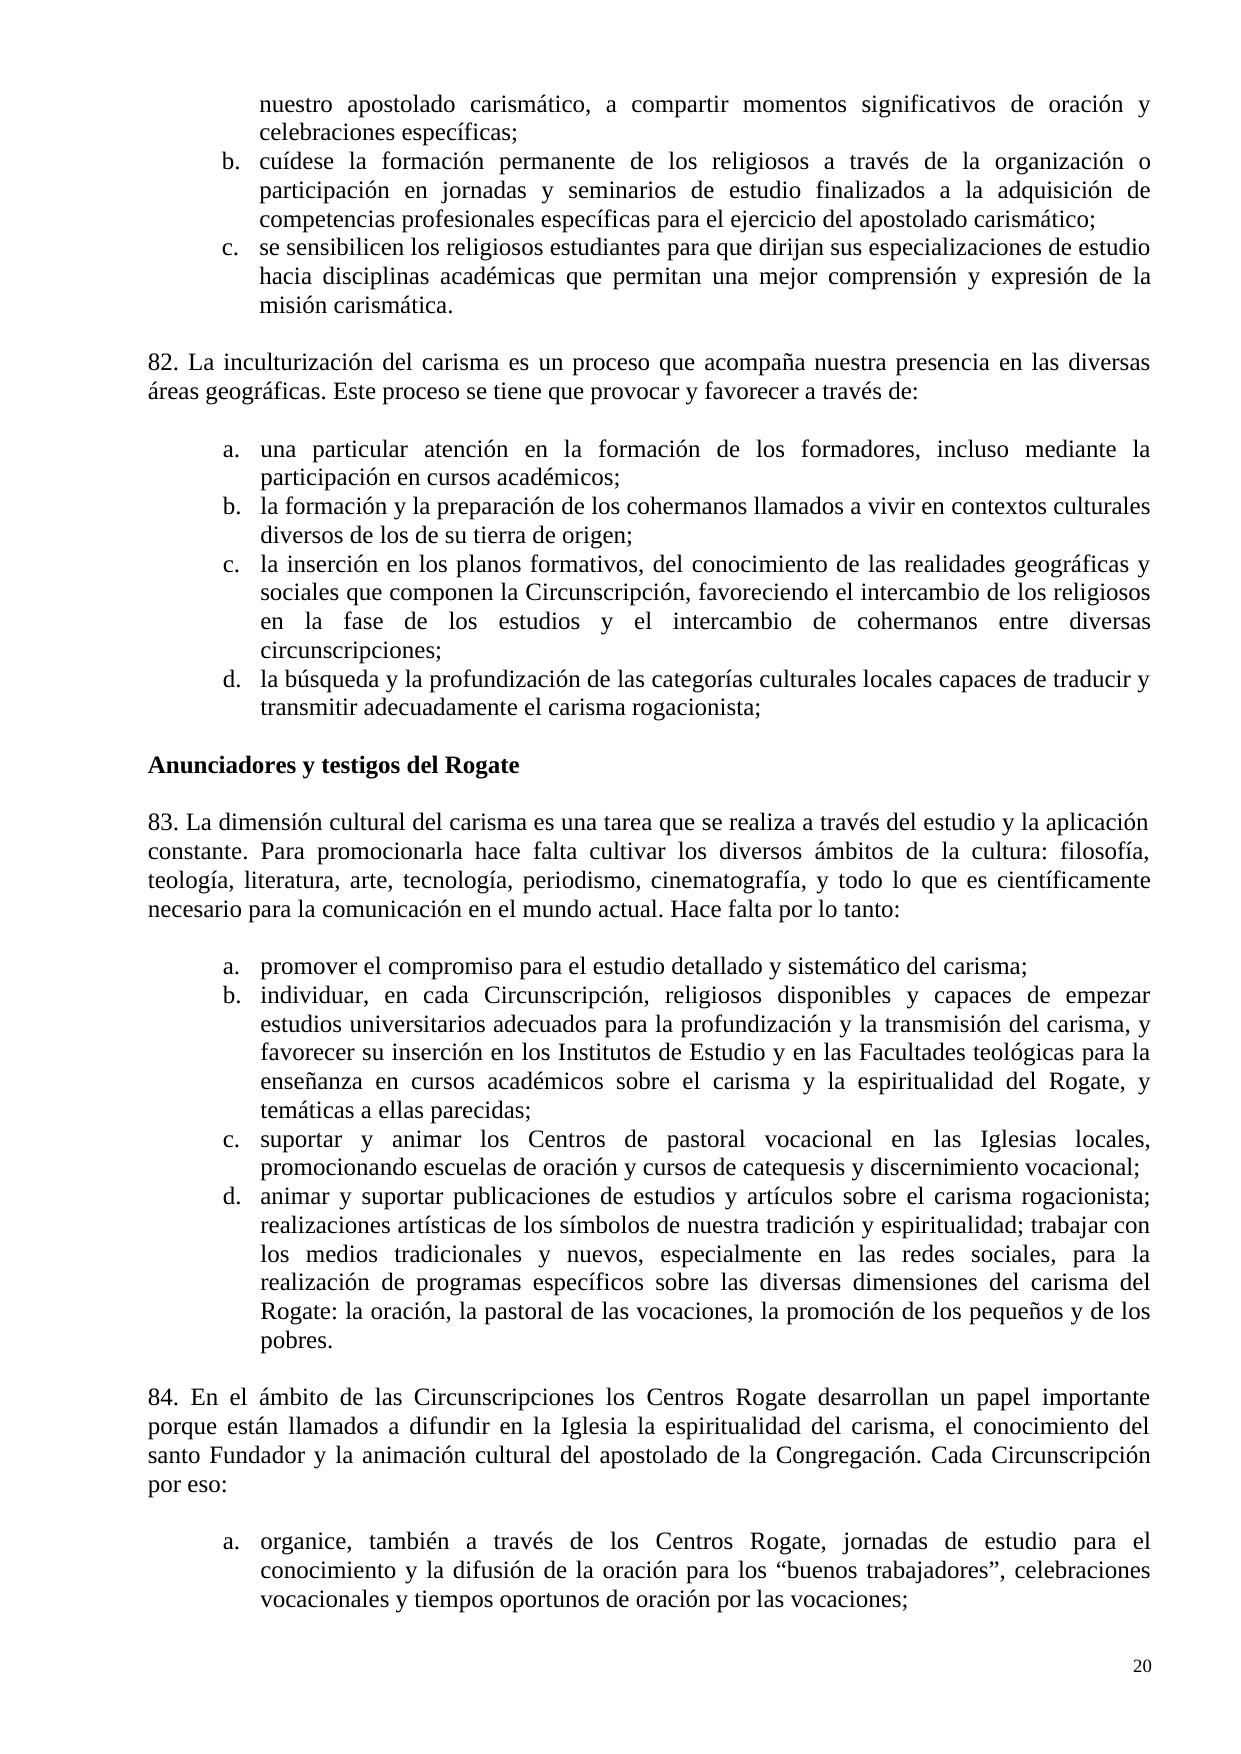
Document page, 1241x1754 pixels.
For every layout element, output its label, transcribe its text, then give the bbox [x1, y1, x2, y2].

list una particular atención en la formación de los formadores, incluso mediante la participación en cursos académicos; [223, 434, 1152, 491]
list cuídese la formación permanente de los religiosos a través de la organización o participación en jornadas y seminarios de estudio finalizados a la adquisición de competencias profesionales específicas para el ejercicio del apostolado carismático; [222, 146, 1152, 232]
text 82. La inculturización del carisma es un proceso que acompaña nuestra presencia en las diversas áreas geográficas. Este proceso se tiene que provocar y favorecer a través de: [148, 347, 1152, 405]
text Anunciadores y testigos del Rogate [148, 750, 1152, 779]
list individuar, en cada Circunscripción, religiosos disponibles y capaces de empezar estudios universitarios adecuados para la profundización y la transmisión del carisma, y favorecer su inserción en los Institutos de Estudio y en las Facultades teológicas para la enseñanza en cursos académicos sobre el carisma y la espiritualidad del Rogate, y temáticas a ellas parecidas; [223, 980, 1152, 1124]
list la inserción en los planos formativos, del conocimiento de las realidades geográficas y sociales que componen la Circunscripción, favoreciendo el intercambio de los religiosos en la fase de los estudios y el intercambio de cohermanos entre diversas circunscripciones; [223, 549, 1152, 664]
text 84. En el ámbito de las Circunscripciones los Centros Rogate desarrollan un papel importante porque están llamados a difundir en la Iglesia la espiritualidad del carisma, el conocimiento del santo Fundador y la animación cultural del apostolado de la Congregación. Cada Circunscripción por eso: [148, 1382, 1152, 1497]
list la formación y la preparación de los cohermanos llamados a vivir en contextos culturales diversos de los de su tierra de origen; [223, 491, 1152, 549]
list se sensibilicen los religiosos estudiantes para que dirijan sus especializaciones de estudio hacia disciplinas académicas que permitan una mejor comprensión y expresión de la misión carismática. [222, 232, 1152, 319]
list la búsqueda y la profundización de las categorías culturales locales capaces de traducir y transmitir adecuadamente el carisma rogacionista; [223, 664, 1152, 721]
list suportar y animar los Centros de pastoral vocacional en las Iglesias locales, promocionando escuelas de oración y cursos de catequesis y discernimiento vocacional; [223, 1124, 1152, 1181]
list promover el compromiso para el estudio detallado y sistemático del carisma; [223, 951, 1152, 980]
text 83. La dimensión cultural del carisma es una tarea que se realiza a través del estudio y la aplicación constante. Para promocionarla hace falta cultivar los diversos ámbitos de la cultura: filosofía, teología, literatura, arte, tecnología, periodismo, cinematografía, y todo lo que es científicamente necesario para la comunicación en el mundo actual. Hace falta por lo tanto: [148, 807, 1152, 922]
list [222, 89, 1152, 146]
list animar y suportar publicaciones de estudios y artículos sobre el carisma rogacionista; realizaciones artísticas de los símbolos de nuestra tradición y espiritualidad; trabajar con los medios tradicionales y nuevos, especialmente en las redes sociales, para la realización de programas específicos sobre las diversas dimensiones del carisma del Rogate: la oración, la pastoral de las vocaciones, la promoción de los pequeños y de los pobres. [223, 1181, 1152, 1354]
list organice, también a través de los Centros Rogate, jornadas de estudio para el conocimiento y la difusión de la oración para los “buenos trabajadores”, celebraciones vocacionales y tiempos oportunos de oración por las vocaciones; [223, 1526, 1152, 1612]
